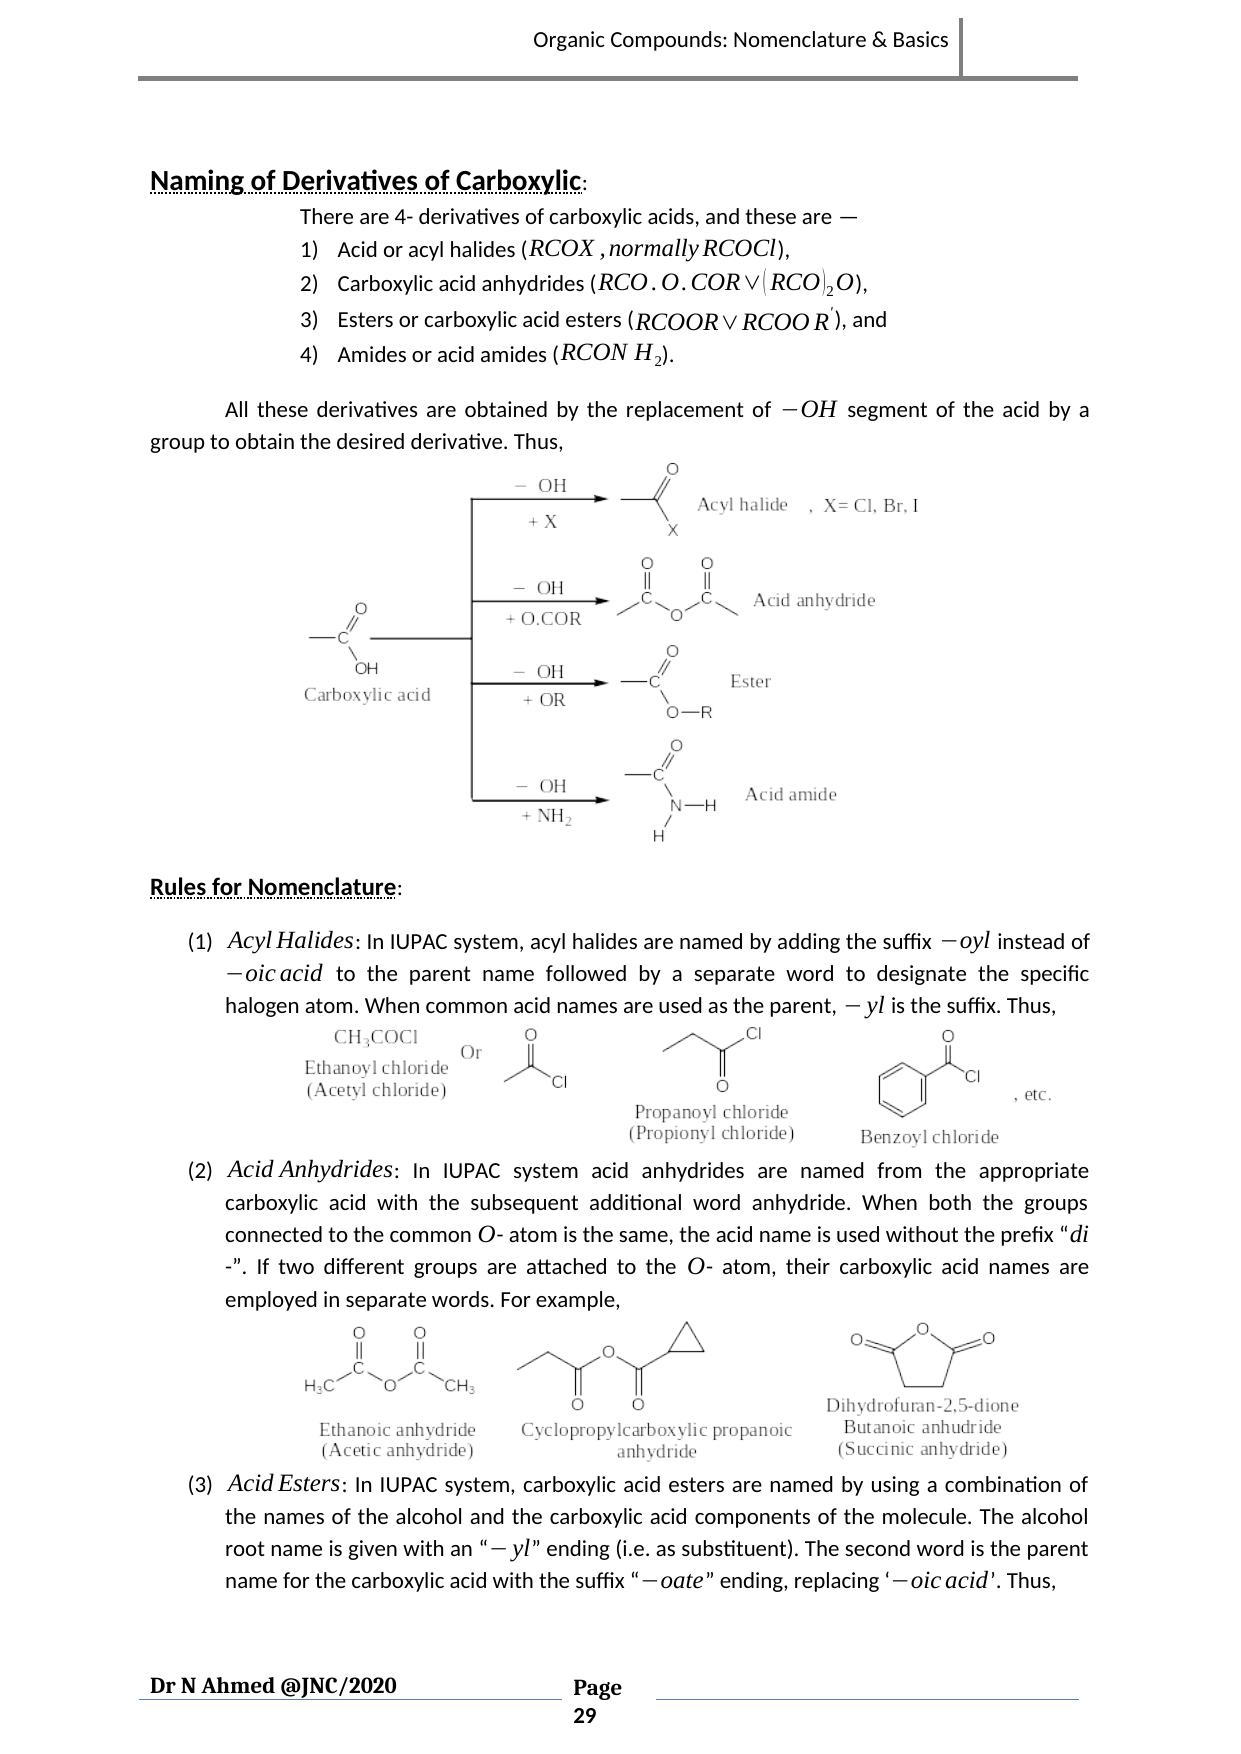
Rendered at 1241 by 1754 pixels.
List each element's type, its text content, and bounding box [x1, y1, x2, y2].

list Carboxylic acid anhydrides (), [300, 267, 1090, 299]
list Esters or carboxylic acid esters (), and [300, 303, 1090, 335]
text Rules for Nomenclature: [150, 871, 1090, 901]
list Acid or acyl halides (), [300, 235, 1090, 263]
list : In IUPAC system, carboxylic acid esters are named by using a combination of the names of the alcohol and the carboxylic acid components of the molecule. The alcohol root name is given with an “” ending (i.e. as substituent). The second word is the parent name for the carboxylic acid with the suffix “” ending, replacing ‘’. Thus, [187, 1470, 1090, 1594]
text There are 4- derivatives of carboxylic acids, and these are — [150, 202, 1090, 231]
text All these derivatives are obtained by the replacement of segment of the acid by a group to obtain the desired derivative. Thus, [150, 395, 1090, 455]
list : In IUPAC system acid anhydrides are named from the appropriate carboxylic acid with the subsequent additional word anhydride. When both the groups connected to the common - atom is the same, the acid name is used without the prefix “-”. If two different groups are attached to the - atom, their carboxylic acid names are employed in separate words. For example, [187, 1156, 1090, 1313]
text Naming of Derivatives of Carboxylic: [150, 162, 1090, 197]
list : In IUPAC system, acyl halides are named by adding the suffix instead of to the parent name followed by a separate word to designate the specific halogen atom. When common acid names are used as the parent, is the suffix. Thus, [187, 927, 1090, 1019]
list Amides or acid amides (). [300, 339, 1090, 370]
